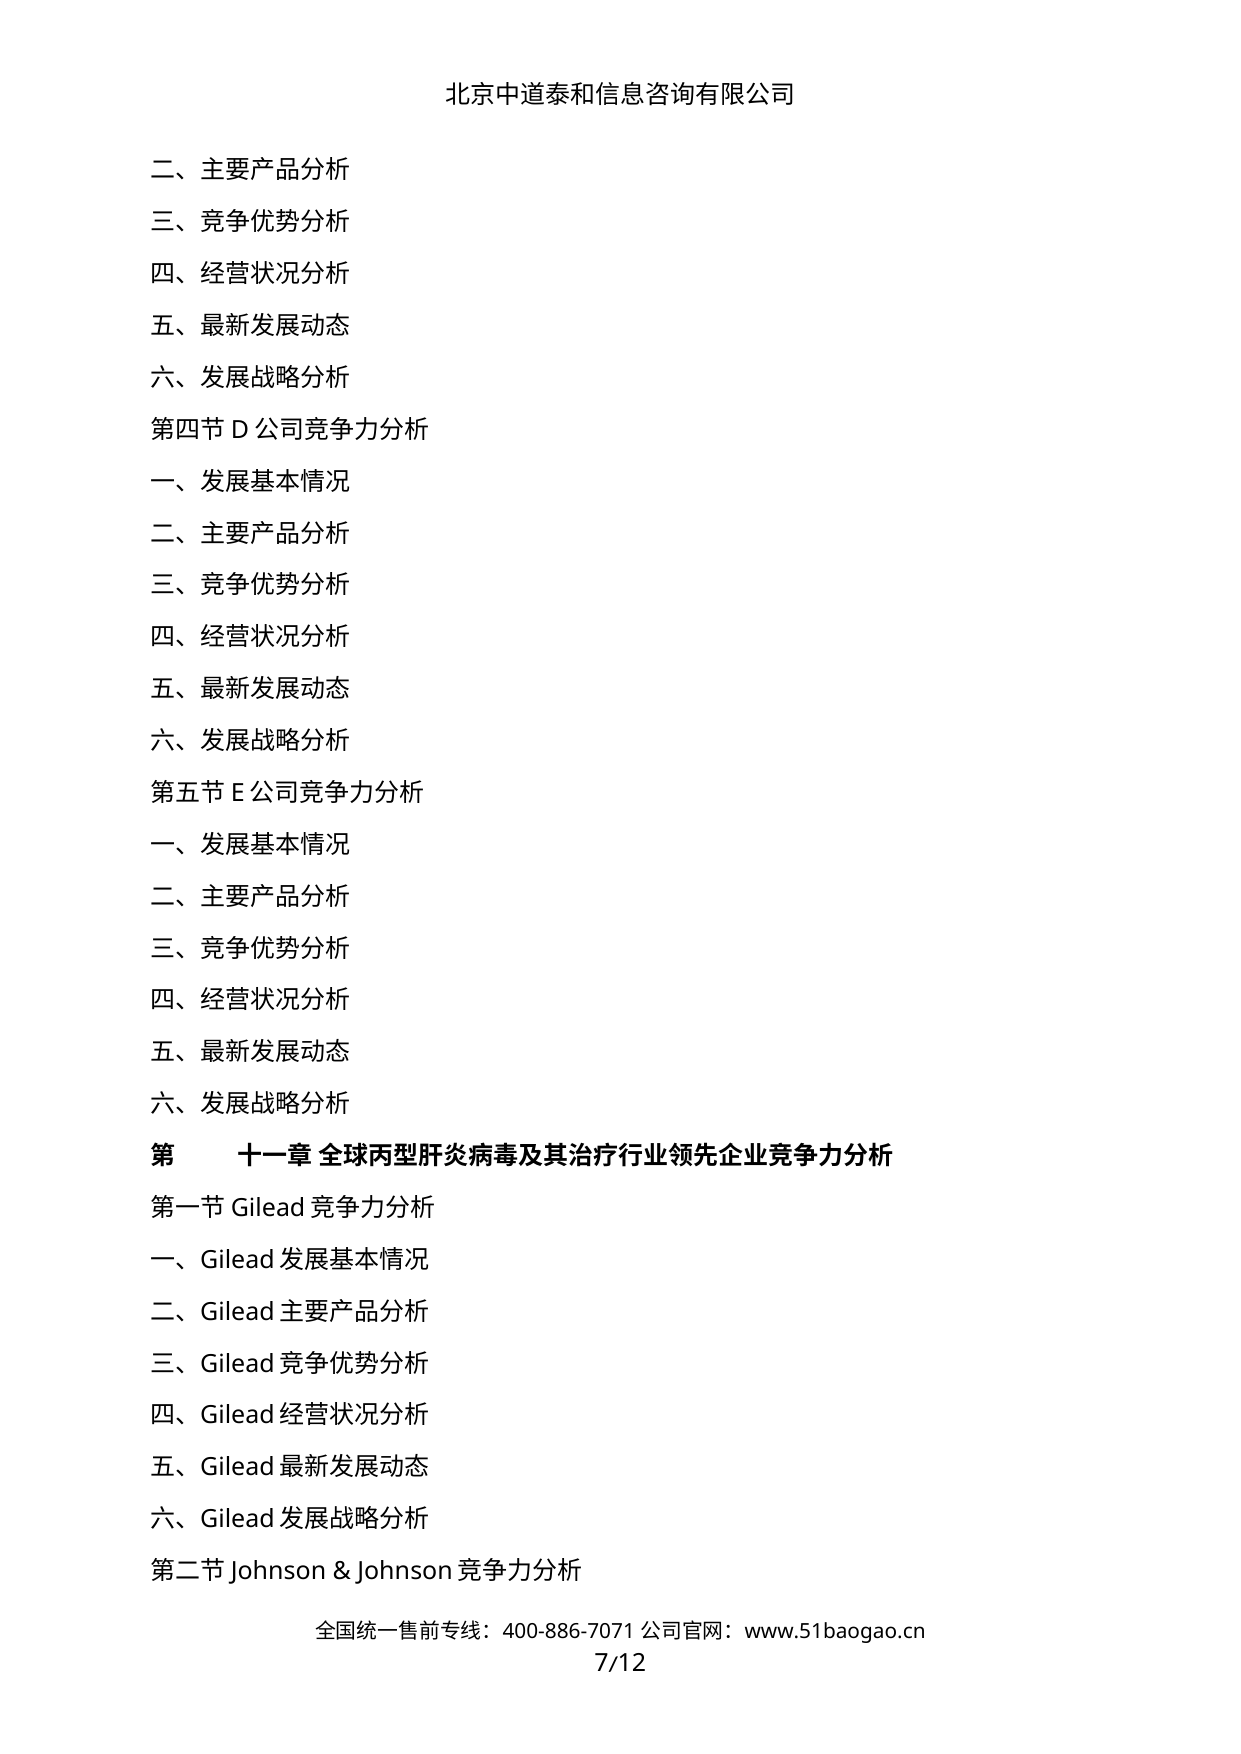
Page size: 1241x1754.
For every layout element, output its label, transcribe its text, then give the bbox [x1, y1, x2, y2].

text 六、Gilead发展战略分析 [150, 1499, 1090, 1535]
text 六、发展战略分析 [150, 721, 1090, 757]
text 第二节 Johnson & Johnson竞争力分析 [150, 1551, 1090, 1587]
text 二、主要产品分析 [150, 876, 1090, 912]
text 四、经营状况分析 [150, 617, 1090, 653]
text 五、Gilead最新发展动态 [150, 1447, 1090, 1483]
text 二、主要产品分析 [150, 150, 1090, 186]
text 四、Gilead经营状况分析 [150, 1395, 1090, 1431]
text 五、最新发展动态 [150, 1032, 1090, 1068]
text 一、Gilead发展基本情况 [150, 1239, 1090, 1276]
text 第五节 E公司竞争力分析 [150, 772, 1090, 809]
text 第一节 Gilead竞争力分析 [150, 1187, 1090, 1224]
text 第 十一章 全球丙型肝炎病毒及其治疗行业领先企业竞争力分析 [150, 1136, 1090, 1172]
text 三、竞争优势分析 [150, 928, 1090, 964]
text 五、最新发展动态 [150, 669, 1090, 705]
text 四、经营状况分析 [150, 254, 1090, 290]
text 一、发展基本情况 [150, 461, 1090, 497]
text 一、发展基本情况 [150, 824, 1090, 861]
text 四、经营状况分析 [150, 980, 1090, 1016]
text 五、最新发展动态 [150, 306, 1090, 342]
text 六、发展战略分析 [150, 1084, 1090, 1120]
text 二、主要产品分析 [150, 513, 1090, 549]
text 二、Gilead主要产品分析 [150, 1291, 1090, 1327]
text 第四节 D公司竞争力分析 [150, 409, 1090, 446]
text 六、发展战略分析 [150, 357, 1090, 394]
text 三、竞争优势分析 [150, 202, 1090, 238]
text 三、竞争优势分析 [150, 565, 1090, 601]
text 三、Gilead竞争优势分析 [150, 1343, 1090, 1379]
